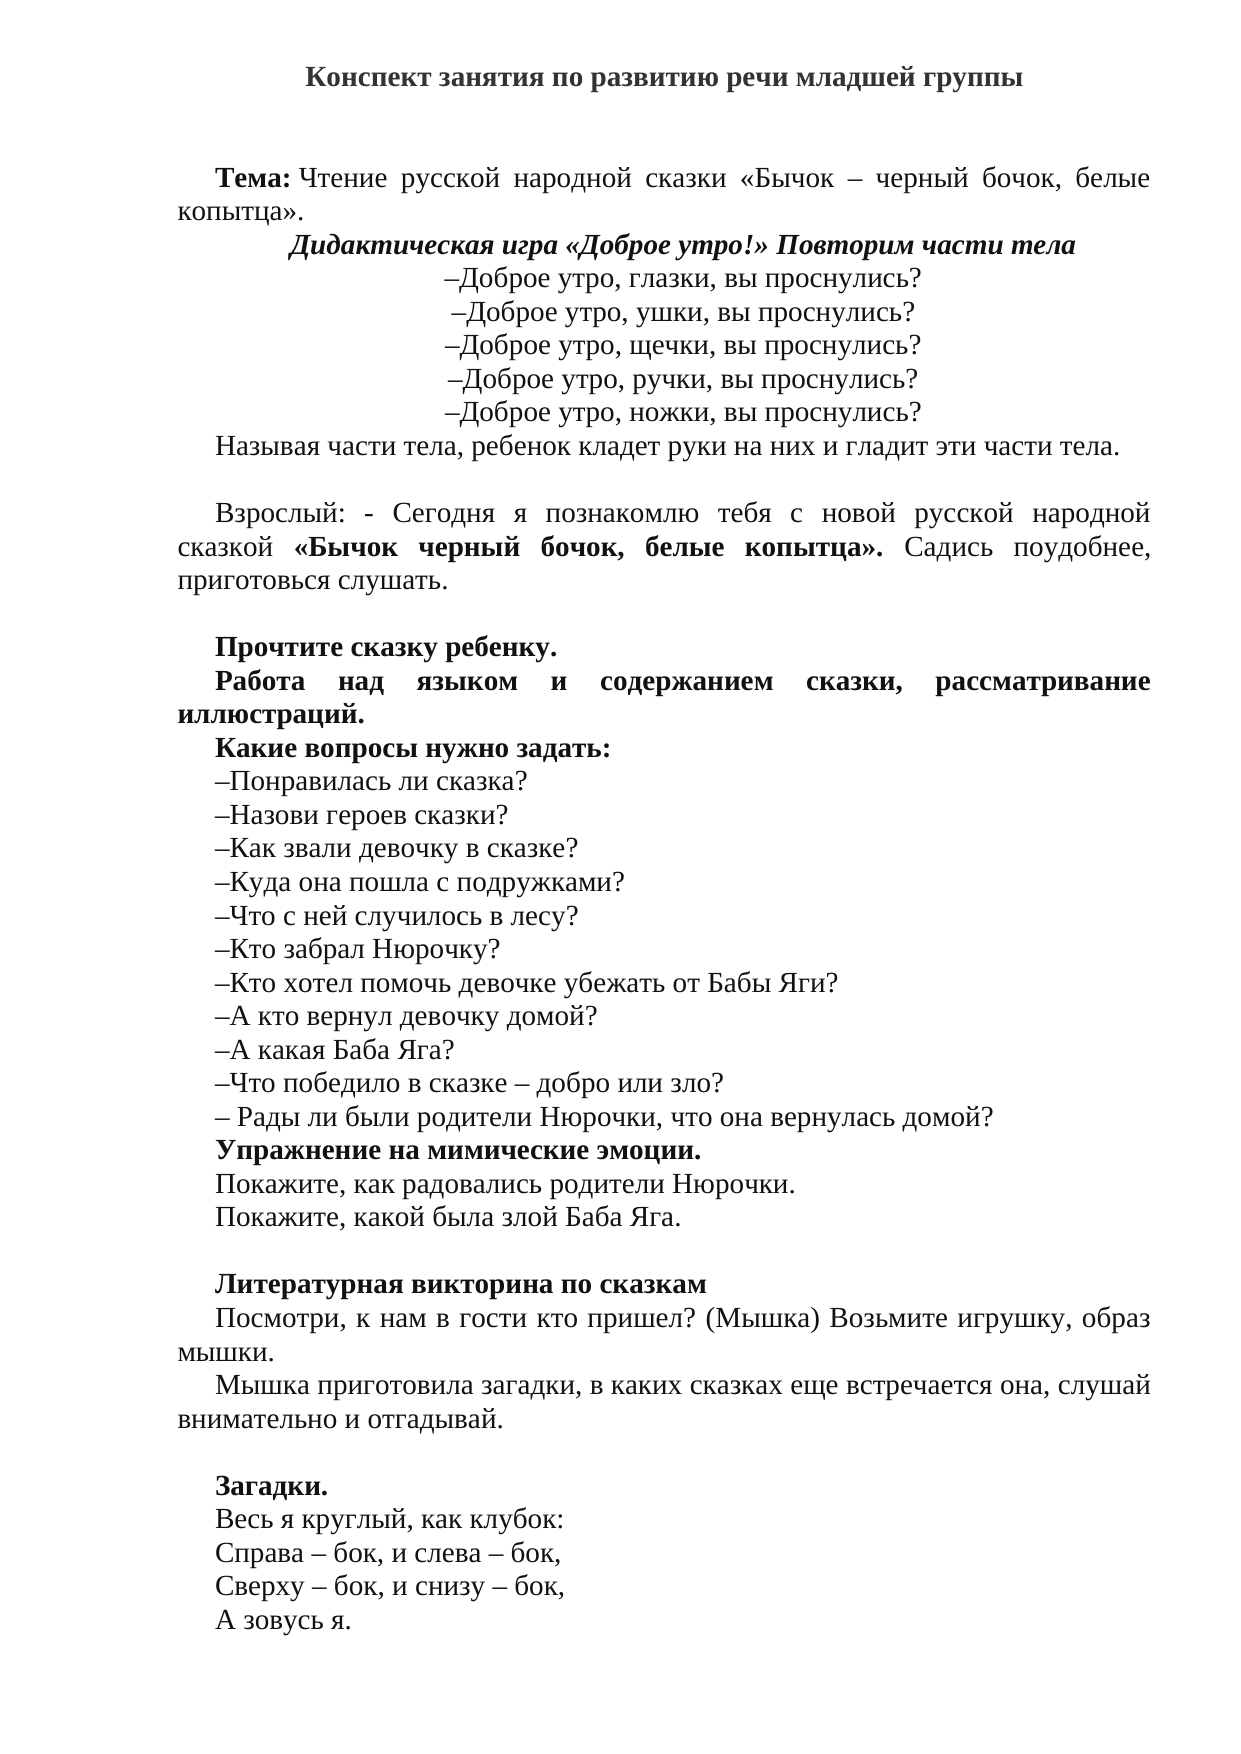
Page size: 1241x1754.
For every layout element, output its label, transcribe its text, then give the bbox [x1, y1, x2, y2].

text – Рады ли были родители Нюрочки, что она вернулась домой? [177, 1099, 1152, 1132]
text Упражнение на мимические эмоции. [177, 1132, 1152, 1166]
text Справа – бок, и слева – бок, [177, 1535, 1152, 1568]
text –Что победило в сказке – добро или зло? [177, 1065, 1152, 1099]
text Покажите, как радовались родители Нюрочки. [177, 1166, 1152, 1199]
text Весь я круглый, как клубок: [177, 1501, 1152, 1535]
text –Доброе утро, щечки, вы проснулись? [177, 327, 1152, 361]
text Мышка приготовила загадки, в каких сказках еще встречается она, слушай внимательно и отгадывай. [177, 1367, 1152, 1434]
text А зовусь я. [177, 1602, 1152, 1636]
text –Что с ней случилось в лесу? [177, 898, 1152, 931]
text Какие вопросы нужно задать: [177, 730, 1152, 763]
text –Кто забрал Нюрочку? [177, 931, 1152, 965]
text Взрослый: - Сегодня я познакомлю тебя с новой русской народной сказкой «Бычок черный бочок, белые копытца». Садись поудобнее, приготовься слушать. [177, 495, 1152, 596]
text Тема: Чтение русской народной сказки «Бычок – черный бочок, белые копытца». [177, 160, 1152, 227]
text Покажите, какой была злой Баба Яга. [177, 1199, 1152, 1233]
text –Кто хотел помочь девочке убежать от Бабы Яги? [177, 965, 1152, 998]
text –А какая Баба Яга? [177, 1032, 1152, 1065]
text –А кто вернул девочку домой? [177, 998, 1152, 1032]
text Загадки. [177, 1468, 1152, 1501]
text Посмотри, к нам в гости кто пришел? (Мышка) Возьмите игрушку, образ мышки. [177, 1300, 1152, 1367]
text –Понравилась ли сказка? [177, 763, 1152, 797]
text –Назови героев сказки? [177, 797, 1152, 831]
text –Доброе утро, ручки, вы проснулись? [177, 361, 1152, 394]
text –Доброе утро, глазки, вы проснулись? [177, 260, 1152, 294]
text –Доброе утро, ножки, вы проснулись? [177, 394, 1152, 428]
text Называя части тела, ребенок кладет руки на них и гладит эти части тела. [177, 428, 1152, 462]
text –Доброе утро, ушки, вы проснулись? [177, 294, 1152, 327]
text Работа над языком и содержанием сказки, рассматривание иллюстраций. [177, 663, 1152, 730]
text Дидактическая игра «Доброе утро!» Повторим части тела [177, 227, 1152, 260]
text Конспект занятия по развитию речи младшей группы [177, 59, 1152, 93]
text –Куда она пошла с подружками? [177, 864, 1152, 898]
text Сверху – бок, и снизу – бок, [177, 1568, 1152, 1602]
text Прочтите сказку ребенку. [177, 629, 1152, 663]
text Литературная викторина по сказкам [177, 1267, 1152, 1300]
text –Как звали девочку в сказке? [177, 831, 1152, 864]
